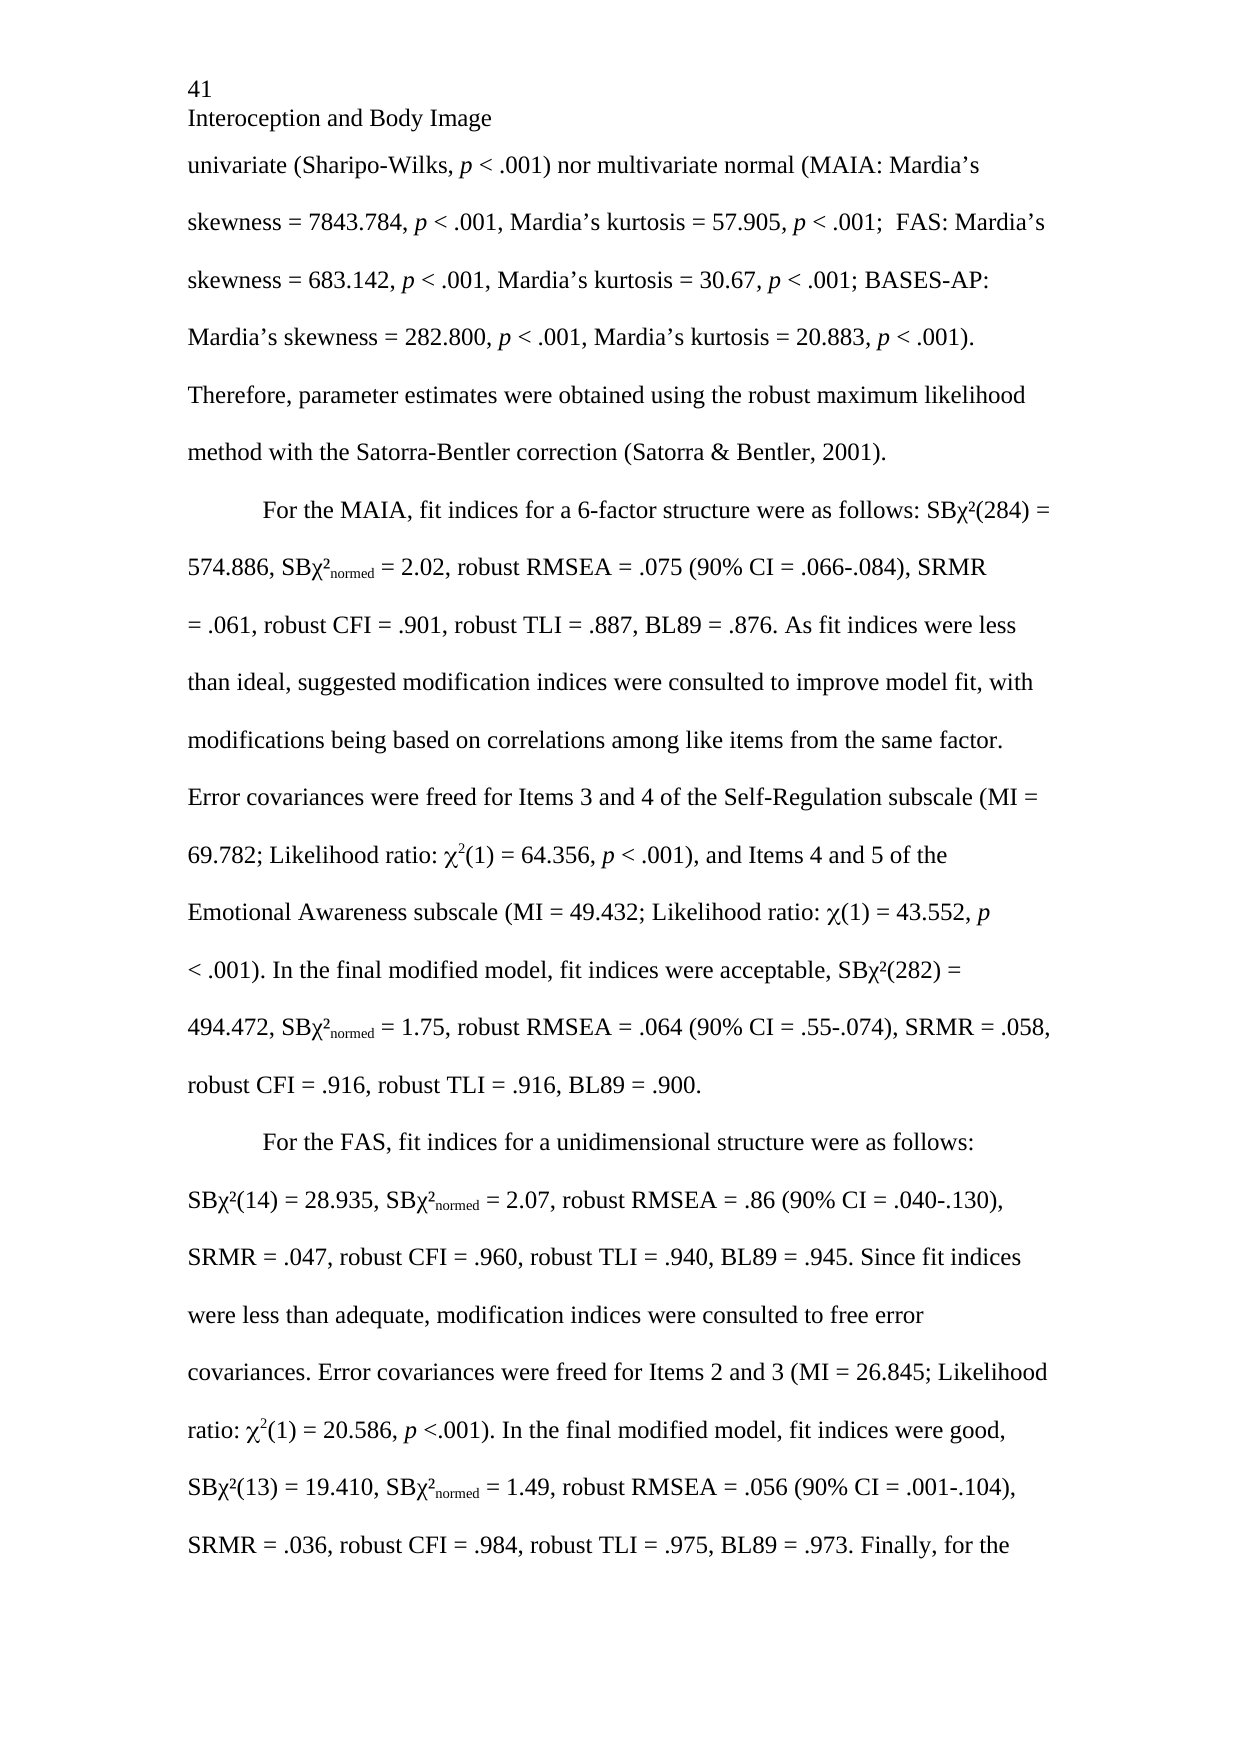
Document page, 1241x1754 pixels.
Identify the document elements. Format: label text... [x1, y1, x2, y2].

text For the MAIA, fit indices for a 6-factor structure were as follows: SBχ²(284) = 574.886, SBχ²normed = 2.02, robust RMSEA = .075 (90% CI = .066-.084), SRMR = .061, robust CFI = .901, robust TLI = .887, BL89 = .876. As fit indices were less than ideal, suggested modification indices were consulted to improve model fit, with modifications being based on correlations among like items from the same factor. Error covariances were freed for Items 3 and 4 of the Self-Regulation subscale (MI = 69.782; Likelihood ratio: 2(1) = 64.356, p < .001), and Items 4 and 5 of the Emotional Awareness subscale (MI = 49.432; Likelihood ratio: (1) = 43.552, p < .001). In the final modified model, fit indices were acceptable, SBχ²(282) = 494.472, SBχ²normed = 1.75, robust RMSEA = .064 (90% CI = .55-.074), SRMR = .058, robust CFI = .916, robust TLI = .916, BL89 = .900. [187, 495, 1053, 1099]
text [187, 1127, 1053, 1559]
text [187, 150, 1053, 466]
